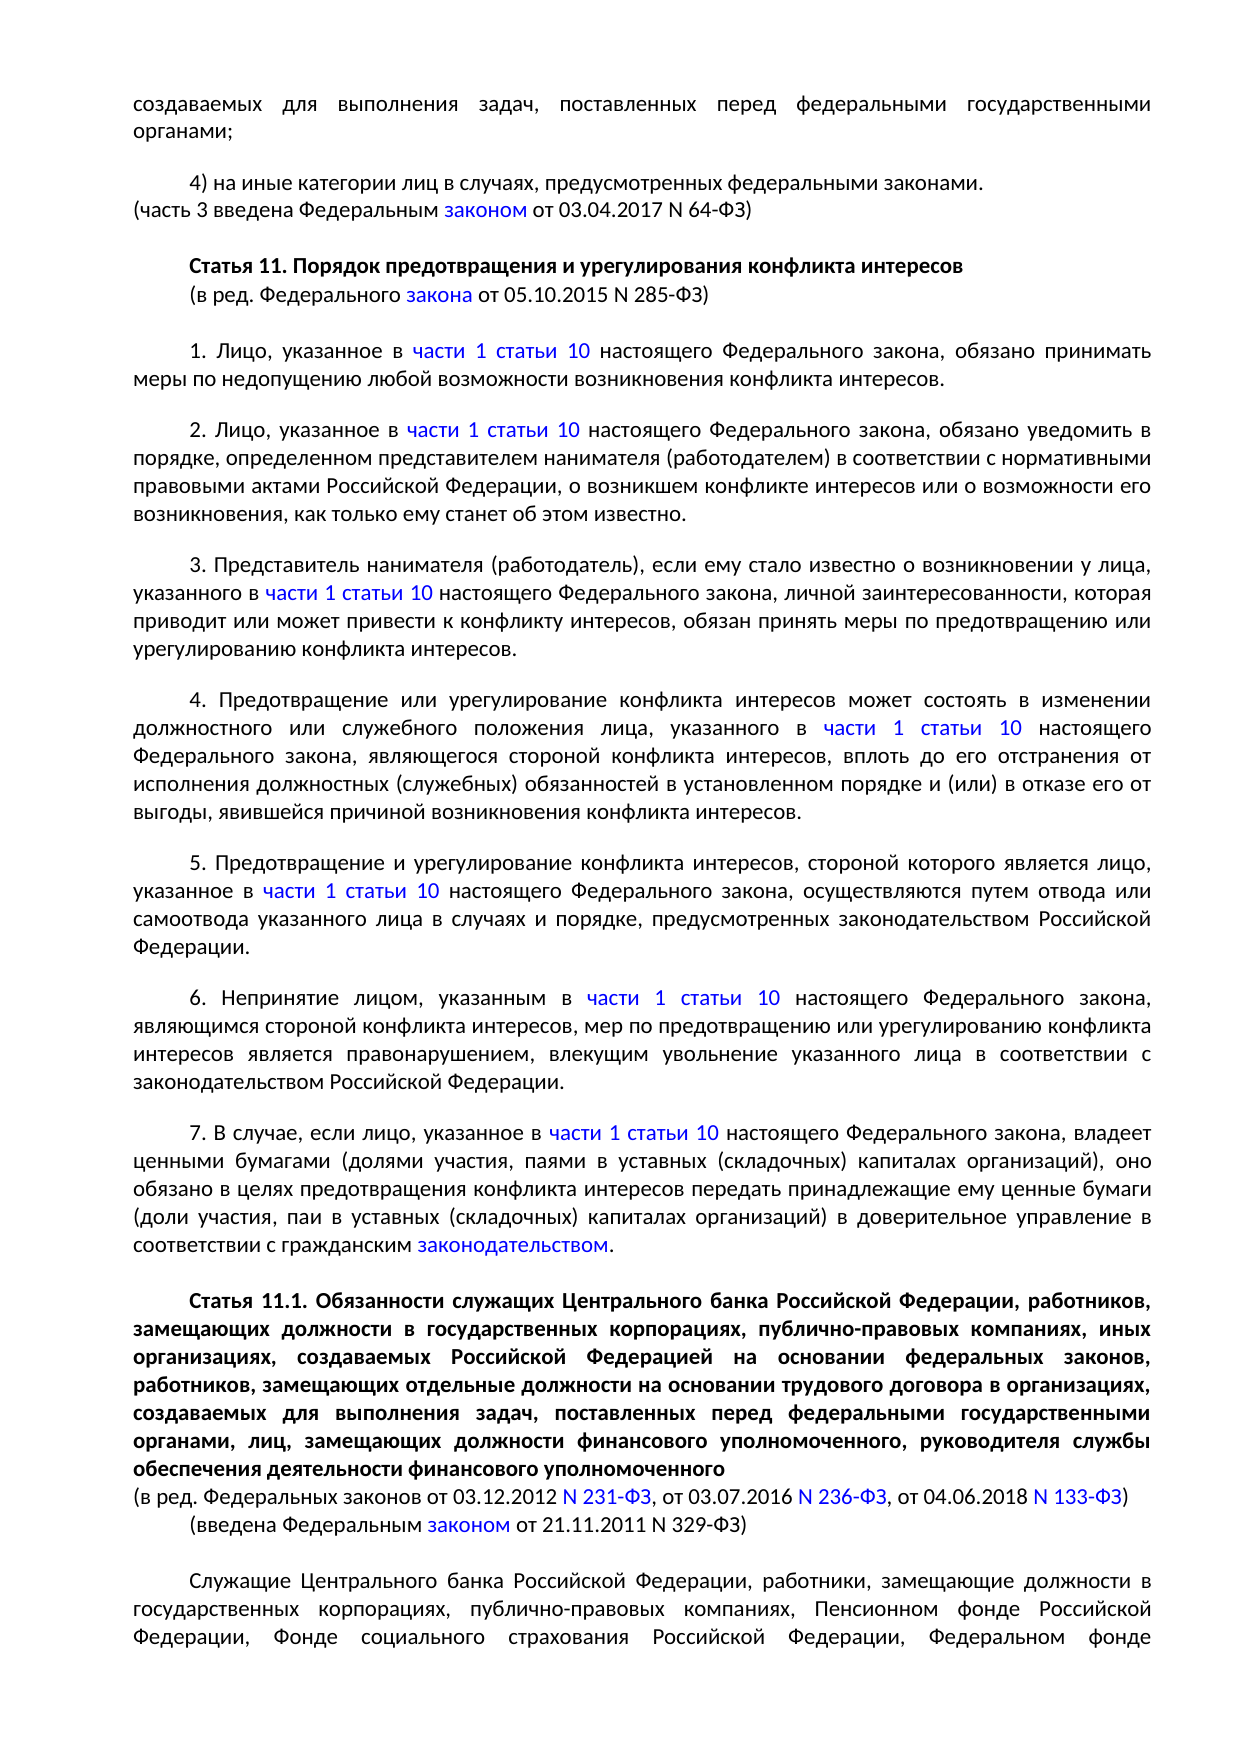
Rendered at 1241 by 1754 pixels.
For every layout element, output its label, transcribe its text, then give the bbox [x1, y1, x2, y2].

text (в ред. Федеральных законов от 03.12.2012 N 231-ФЗ, от 03.07.2016 N 236-ФЗ, от 04.06.2018 N 133-ФЗ) [133, 1482, 1152, 1510]
text (введена Федеральным законом от 21.11.2011 N 329-ФЗ) [133, 1510, 1152, 1538]
text 6. Непринятие лицом, указанным в части 1 статьи 10 настоящего Федерального закона, являющимся стороной конфликта интересов, мер по предотвращению или урегулированию конфликта интересов является правонарушением, влекущим увольнение указанного лица в соответствии с законодательством Российской Федерации. [133, 983, 1152, 1095]
text (в ред. Федерального закона от 05.10.2015 N 285-ФЗ) [133, 280, 1152, 308]
title Статья 11. Порядок предотвращения и урегулирования конфликта интересов [133, 252, 1152, 280]
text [133, 1566, 1152, 1650]
text 4) на иные категории лиц в случаях, предусмотренных федеральными законами. [133, 168, 1152, 196]
text 1. Лицо, указанное в части 1 статьи 10 настоящего Федерального закона, обязано принимать меры по недопущению любой возможности возникновения конфликта интересов. [133, 336, 1152, 392]
text 4. Предотвращение или урегулирование конфликта интересов может состоять в изменении должностного или служебного положения лица, указанного в части 1 статьи 10 настоящего Федерального закона, являющегося стороной конфликта интересов, вплоть до его отстранения от исполнения должностных (служебных) обязанностей в установленном порядке и (или) в отказе его от выгоды, явившейся причиной возникновения конфликта интересов. [133, 685, 1152, 825]
title Статья 11.1. Обязанности служащих Центрального банка Российской Федерации, работников, замещающих должности в государственных корпорациях, публично-правовых компаниях, иных организациях, создаваемых Российской Федерацией на основании федеральных законов, работников, замещающих отдельные должности на основании трудового договора в организациях, создаваемых для выполнения задач, поставленных перед федеральными государственными органами, лиц, замещающих должности финансового уполномоченного, руководителя службы обеспечения деятельности финансового уполномоченного [133, 1286, 1152, 1482]
text 2. Лицо, указанное в части 1 статьи 10 настоящего Федерального закона, обязано уведомить в порядке, определенном представителем нанимателя (работодателем) в соответствии с нормативными правовыми актами Российской Федерации, о возникшем конфликте интересов или о возможности его возникновения, как только ему станет об этом известно. [133, 415, 1152, 527]
text 7. В случае, если лицо, указанное в части 1 статьи 10 настоящего Федерального закона, владеет ценными бумагами (долями участия, паями в уставных (складочных) капиталах организаций), оно обязано в целях предотвращения конфликта интересов передать принадлежащие ему ценные бумаги (доли участия, паи в уставных (складочных) капиталах организаций) в доверительное управление в соответствии с гражданским законодательством. [133, 1118, 1152, 1258]
text 3. Представитель нанимателя (работодатель), если ему стало известно о возникновении у лица, указанного в части 1 статьи 10 настоящего Федерального закона, личной заинтересованности, которая приводит или может привести к конфликту интересов, обязан принять меры по предотвращению или урегулированию конфликта интересов. [133, 550, 1152, 662]
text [133, 89, 1152, 145]
text (часть 3 введена Федеральным законом от 03.04.2017 N 64-ФЗ) [133, 196, 1152, 224]
text 5. Предотвращение и урегулирование конфликта интересов, стороной которого является лицо, указанное в части 1 статьи 10 настоящего Федерального закона, осуществляются путем отвода или самоотвода указанного лица в случаях и порядке, предусмотренных законодательством Российской Федерации. [133, 848, 1152, 960]
